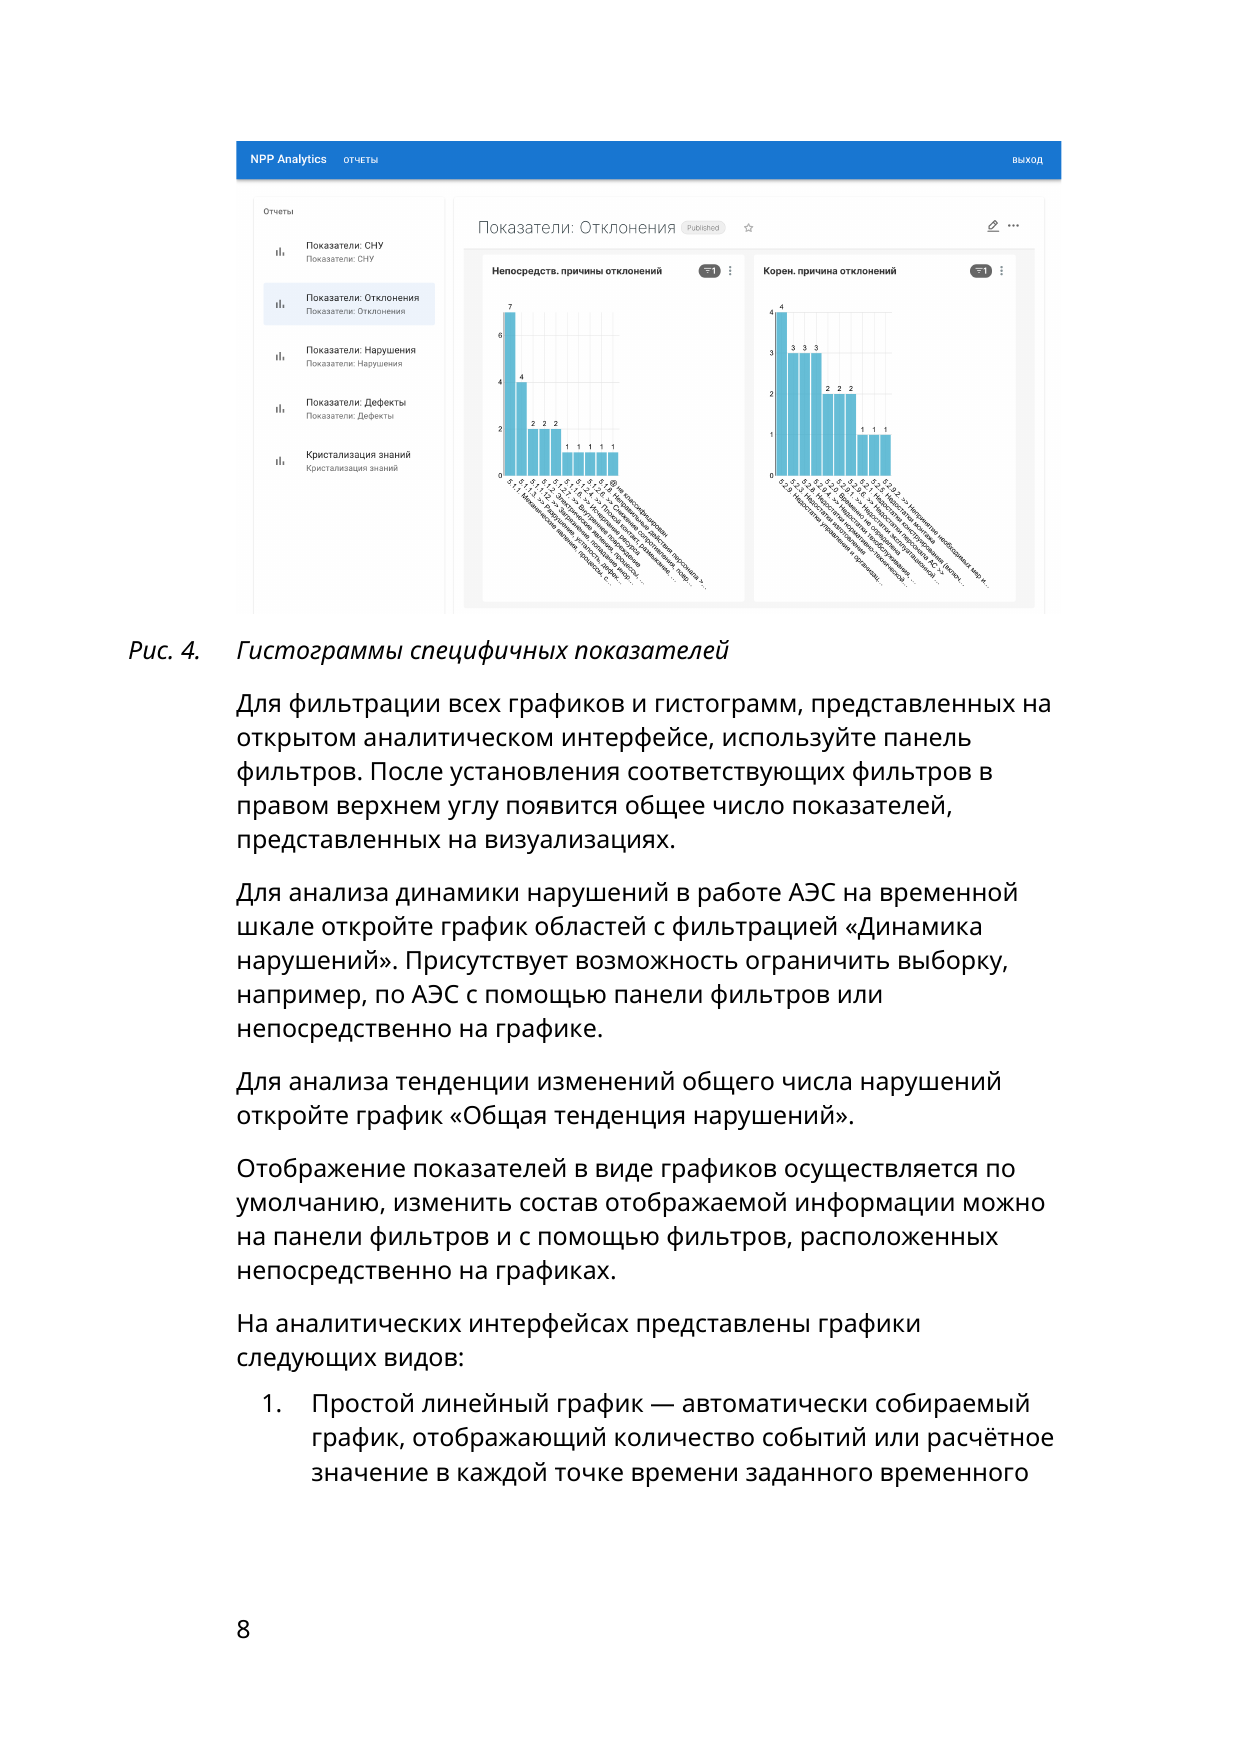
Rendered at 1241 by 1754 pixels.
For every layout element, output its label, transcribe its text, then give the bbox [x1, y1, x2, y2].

text Отображение показателей в виде графиков осуществляется по умолчанию, изменить состав отображаемой информации можно на панели фильтров и с помощью фильтров, расположенных непосредственно на графиках. [236, 1150, 1063, 1287]
text Гистограммы специфичных показателей [201, 633, 1063, 667]
text Для анализа тенденции изменений общего числа нарушений откройте график «Общая тенденция нарушений». [236, 1063, 1063, 1132]
picture [236, 141, 1062, 614]
text На аналитических интерфейсах представлены графики следующих видов: [236, 1305, 1063, 1373]
text Для фильтрации всех графиков и гистограмм, представленных на открытом аналитическом интерфейсе, используйте панель фильтров. После установления соответствующих фильтров в правом верхнем углу появится общее число показателей, представленных на визуализациях. [236, 685, 1063, 856]
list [261, 1386, 1063, 1488]
text Для анализа динамики нарушений в работе АЭС на временной шкале откройте график областей с фильтрацией «Динамика нарушений». Присутствует возможность ограничить выборку, например, по АЭС с помощью панели фильтров или непосредственно на графике. [236, 874, 1063, 1045]
